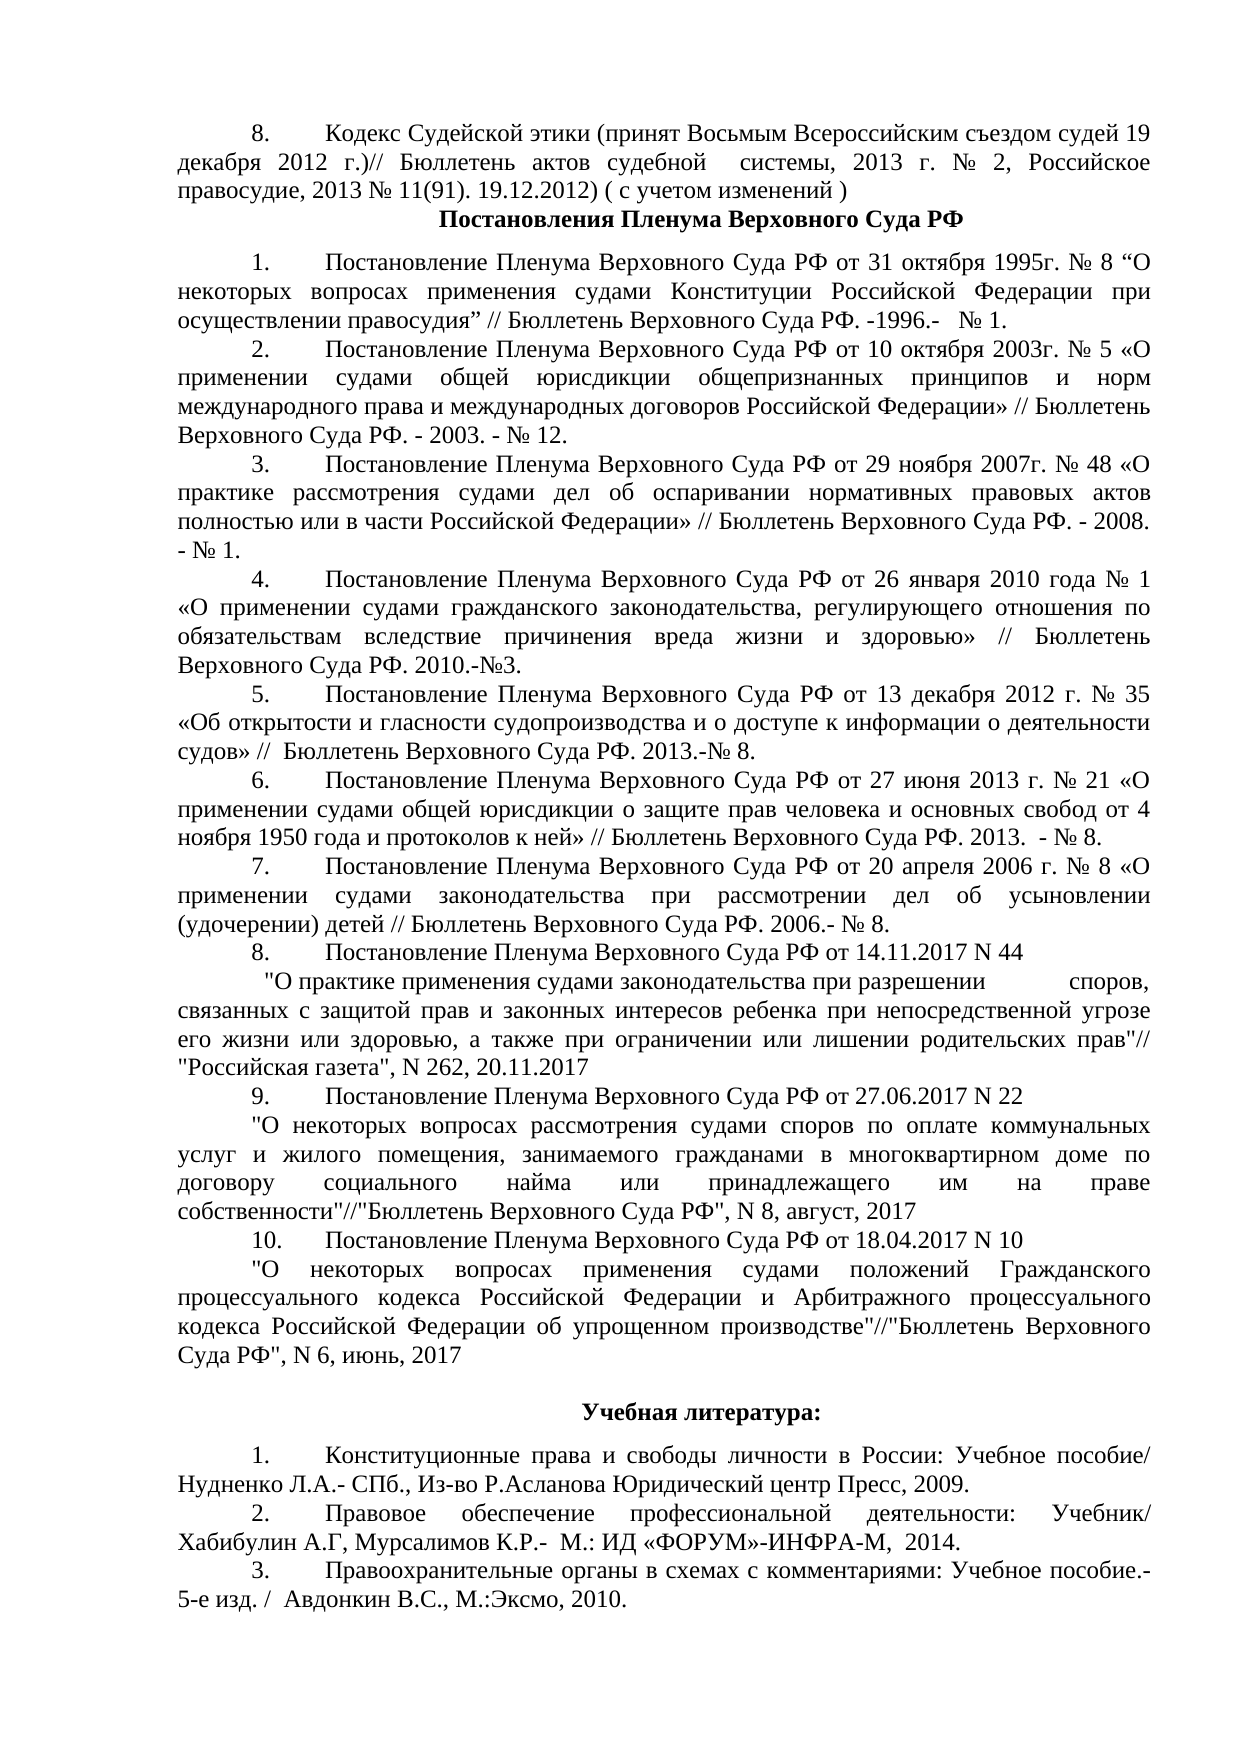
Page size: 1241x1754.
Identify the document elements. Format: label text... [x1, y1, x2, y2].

list Постановление Пленума Верховного Суда РФ от 26 января 2010 года № 1 «О применении судами гражданского законодательства, регулирующего отношения по обязательствам вследствие причинения вреда жизни и здоровью» // Бюллетень Верховного Суда РФ. 2010.-№3. [177, 564, 1152, 679]
list Постановление Пленума Верховного Суда РФ от 31 октября 1995г. № 8 “О некоторых вопросах применения судами Конституции Российской Федерации при осуществлении правосудия” // Бюллетень Верховного Суда РФ. -1996.- № 1. [177, 247, 1152, 334]
list Постановление Пленума Верховного Суда РФ от 20 апреля 2006 г. № 8 «О применении судами законодательства при рассмотрении дел об усыновлении (удочерении) детей // Бюллетень Верховного Суда РФ. 2006.- № 8. [177, 851, 1152, 937]
list Правоохранительные органы в схемах с комментариями: Учебное пособие.- 5-е изд. / Авдонкин В.С., М.:Эксмо, 2010. [177, 1556, 1152, 1613]
list Конституционные права и свободы личности в России: Учебное пособие/ Нудненко Л.А.- СПб., Из-во Р.Асланова Юридический центр Пресс, 2009. [177, 1441, 1152, 1498]
list Правовое обеспечение профессиональной деятельности: Учебник/ Хабибулин А.Г, Мурсалимов К.Р.- М.: ИД «ФОРУМ»-ИНФРА-М, 2014. [177, 1498, 1152, 1556]
list Постановление Пленума Верховного Суда РФ от 10 октября 2003г. № 5 «О применении судами общей юрисдикции общепризнанных принципов и норм международного права и международных договоров Российской Федерации» // Бюллетень Верховного Суда РФ. - 2003. - № 12. [177, 334, 1152, 449]
list Постановление Пленума Верховного Суда РФ от 27.06.2017 N 22 [177, 1081, 1152, 1110]
text "О некоторых вопросах рассмотрения судами споров по оплате коммунальных услуг и жилого помещения, занимаемого гражданами в многоквартирном доме по договору социального найма или принадлежащего им на праве собственности"//"Бюллетень Верховного Суда РФ", N 8, август, 2017 [177, 1110, 1152, 1225]
text "О практике применения судами законодательства при разрешении споров, связанных с защитой прав и законных интересов ребенка при непосредственной угрозе его жизни или здоровью, а также при ограничении или лишении родительских прав"// "Российская газета", N 262, 20.11.2017 [177, 966, 1152, 1081]
list Постановление Пленума Верховного Суда РФ от 18.04.2017 N 10 [177, 1225, 1152, 1254]
list Постановление Пленума Верховного Суда РФ от 14.11.2017 N 44 [177, 937, 1152, 966]
list Постановление Пленума Верховного Суда РФ от 27 июня 2013 г. № 21 «О применении судами общей юрисдикции о защите прав человека и основных свобод от 4 ноября 1950 года и протоколов к ней» // Бюллетень Верховного Суда РФ. 2013. - № 8. [177, 765, 1152, 851]
list Кодекс Судейской этики (принят Восьмым Всероссийским съездом судей 19 декабря 2012 г.)// Бюллетень актов судебной системы, 2013 г. № 2, Российское правосудие, 2013 № 11(91). 19.12.2012) ( с учетом изменений ) [177, 118, 1152, 204]
list Постановление Пленума Верховного Суда РФ от 13 декабря 2012 г. № 35 «Об открытости и гласности судопроизводства и о доступе к информации о деятельности судов» // Бюллетень Верховного Суда РФ. 2013.-№ 8. [177, 679, 1152, 765]
text "О некоторых вопросах применения судами положений Гражданского процессуального кодекса Российской Федерации и Арбитражного процессуального кодекса Российской Федерации об упрощенном производстве"//"Бюллетень Верховного Суда РФ", N 6, июнь, 2017 [177, 1254, 1152, 1369]
text Постановления Пленума Верховного Суда РФ [177, 204, 1152, 233]
list Постановление Пленума Верховного Суда РФ от 29 ноября 2007г. № 48 «О практике рассмотрения судами дел об оспаривании нормативных правовых актов полностью или в части Российской Федерации» // Бюллетень Верховного Суда РФ. - 2008. - № 1. [177, 449, 1152, 564]
text Учебная литература: [177, 1397, 1152, 1426]
